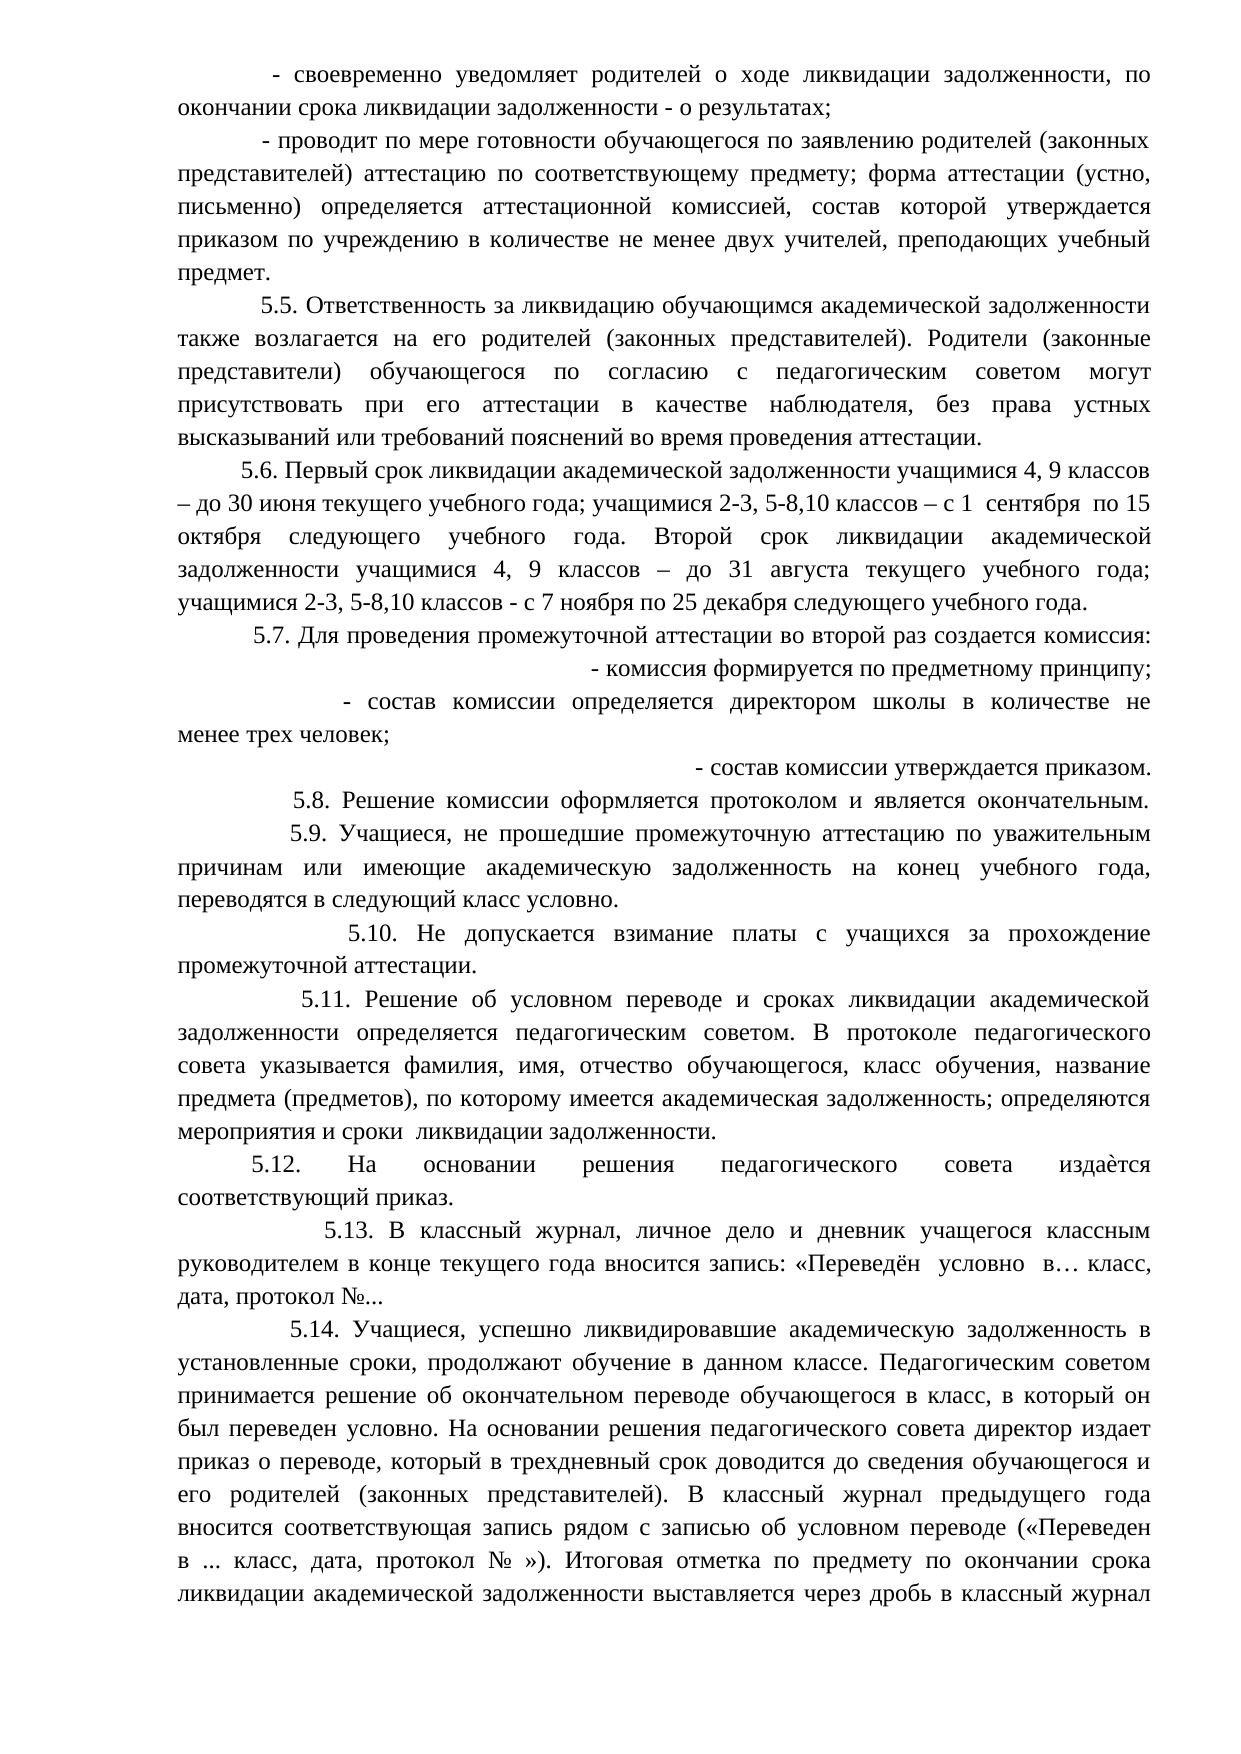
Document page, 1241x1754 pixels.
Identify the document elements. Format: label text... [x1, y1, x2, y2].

text 5.7. Для проведения промежуточной аттестации во второй раз создается комиссия: - комиссия формируется по предметному принципу; - состав комиссии определяется директором школы в количестве не менее трех человек; - состав комиссии утверждается приказом. 5.8. Решение комиссии оформляется протоколом и является окончательным. 5.9. Учащиеся, не прошедшие промежуточную аттестацию по уважительным причинам или имеющие академическую задолженность на конец учебного года, переводятся в следующий класс условно. [177, 620, 1152, 913]
text - проводит по мере готовности обучающегося по заявлению родителей (законных представителей) аттестацию по соответствующему предмету; форма аттестации (устно, письменно) определяется аттестационной комиссией, состав которой утверждается приказом по учреждению в количестве не менее двух учителей, преподающих учебный предмет. 5.5. Ответственность за ликвидацию обучающимся академической задолженности также возлагается на его родителей (законных представителей). Родители (законные представители) обучающегося по согласию с педагогическим советом могут присутствовать при его аттестации в качестве наблюдателя, без права устных высказываний или требований пояснений во время проведения аттестации. [177, 125, 1152, 451]
text - своевременно уведомляет родителей о ходе ликвидации задолженности, по окончании срока ликвидации задолженности - о результатах; [177, 59, 1152, 121]
text 5.10. Не допускается взимание платы с учащихся за прохождение промежуточной аттестации. 5.11. Решение об условном переводе и сроках ликвидации академической задолженности определяется педагогическим советом. В протоколе педагогического совета указывается фамилия, имя, отчество обучающегося, класс обучения, название предмета (предметов), по которому имеется академическая задолженность; определяются мероприятия и сроки ликвидации задолженности. [177, 918, 1152, 1144]
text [177, 1149, 1152, 1607]
text 5.6. Первый срок ликвидации академической задолженности учащимися 4, 9 классов – до 30 июня текущего учебного года; учащимися 2-3, 5-8,10 классов – с 1 сентября по 15 октября следующего учебного года. Второй срок ликвидации академической задолженности учащимися 4, 9 классов – до 31 августа текущего учебного года; учащимися 2-3, 5-8,10 классов - с 7 ноября по 25 декабря следующего учебного года. [177, 455, 1152, 616]
